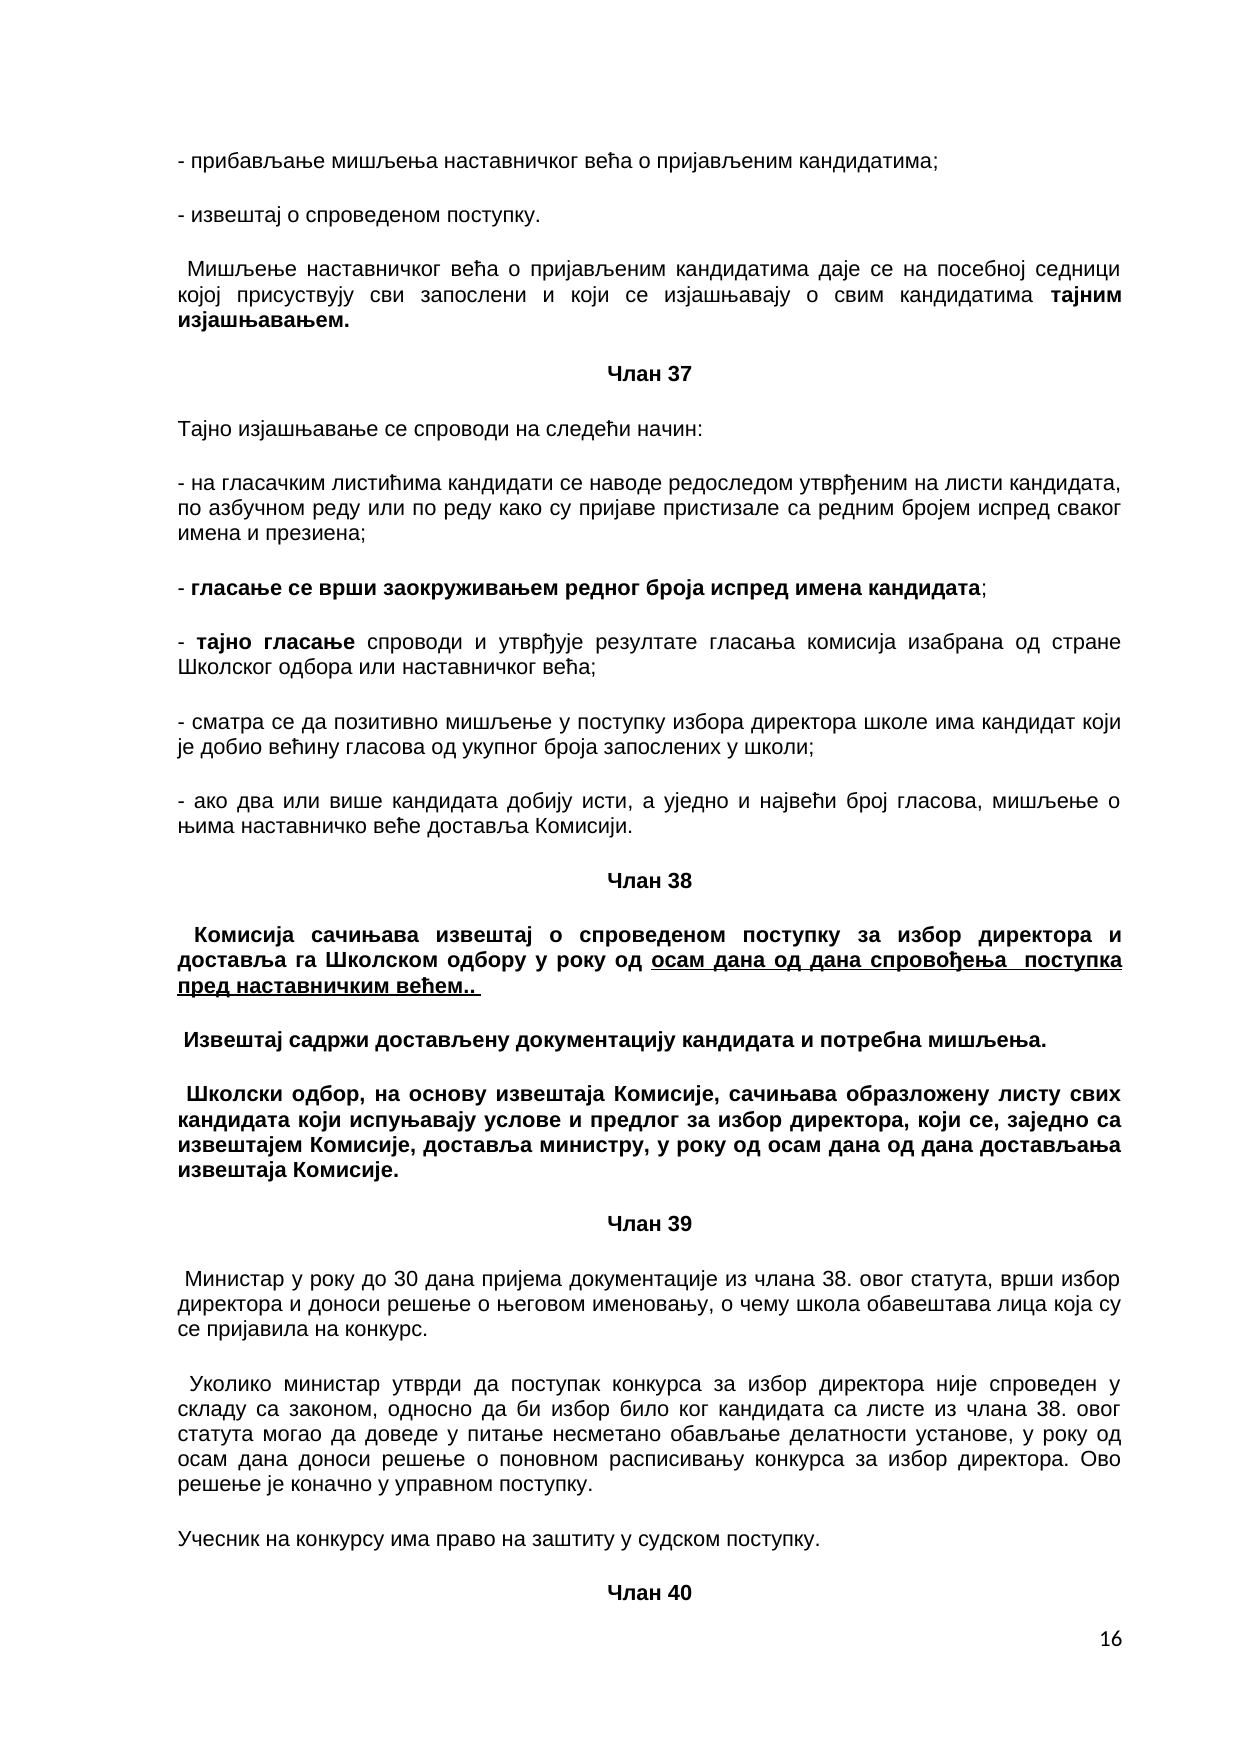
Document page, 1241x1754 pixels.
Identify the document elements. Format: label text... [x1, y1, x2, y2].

text - на гласачким листићима кандидати се наводе редоследом утврђеним на листи кандидата, по азбучном реду или по реду како су пријаве пристизале са редним бројем испред сваког имена и презиена; [177, 470, 1122, 546]
text Тајно изјашњавање се спроводи на следећи начин: [177, 416, 1122, 441]
text Члан 40 [177, 1580, 1122, 1605]
text - ако два или више кандидата добију исти, а уједно и највећи број гласова, мишљење о њима наставничко веће доставља Комисији. [177, 788, 1122, 839]
text Члан 38 [177, 868, 1122, 893]
text - извештај о спроведеном поступку. [177, 202, 1122, 227]
text Министар у року до 30 дана пријема документације из члана 38. овог статута, врши избор директора и доноси решење о његовом именовању, о чему школа обавештава лица која су се пријавила на конкурс. [177, 1266, 1122, 1341]
text Члан 37 [177, 361, 1122, 386]
text Извештај садржи достављену документацију кандидата и потребна мишљења. [177, 1027, 1122, 1052]
text - прибављање мишљења наставничког већа о пријављеним кандидатима; [177, 148, 1122, 173]
text - сматра се да позитивно мишљење у поступку избора директора школе има кандидат који је добио већину гласова од укупног броја запослених у школи; [177, 709, 1122, 759]
text Мишљење наставничког већа о пријављеним кандидатима даје се на посебној седници којој присуствују сви запослени и који се изјашњавају о свим кандидатима тајним изјашњавањем. [177, 256, 1122, 332]
text Школски одбор, на основу извештаја Комисије, сачињава образложену листу свих кандидата који испуњавају услове и предлог за избор директора, који се, заједно са извештајем Комисије, доставља министру, у року од осам дана од дана достављања извештаја Комисије. [177, 1081, 1122, 1182]
text - гласање се врши заокруживањем редног броја испред имена кандидата; [177, 575, 1122, 600]
text Комисија сачињава извештај о спроведеном поступку за избор директора и доставља га Школском одбору у року од осам дана од дана спровођења поступка пред наставничким већем.. [177, 922, 1122, 998]
text Уколико министар утврди да поступак конкурса за избор директора није спроведен у складу са законом, односно да би избор било ког кандидата са листе из члана 38. овог статута могао да доведе у питање несметано обављање делатности установе, у року од осам дана доноси решење о поновном расписивању конкурса за избор директора. Ово решење је коначно у управном поступку. [177, 1371, 1122, 1497]
text Учесник на конкурсу има право на заштиту у судском поступку. [177, 1526, 1122, 1551]
text Члан 39 [177, 1211, 1122, 1237]
text - тајно гласање спроводи и утврђује резултате гласања комисија изабрана од стране Школског одбора или наставничког већа; [177, 629, 1122, 679]
